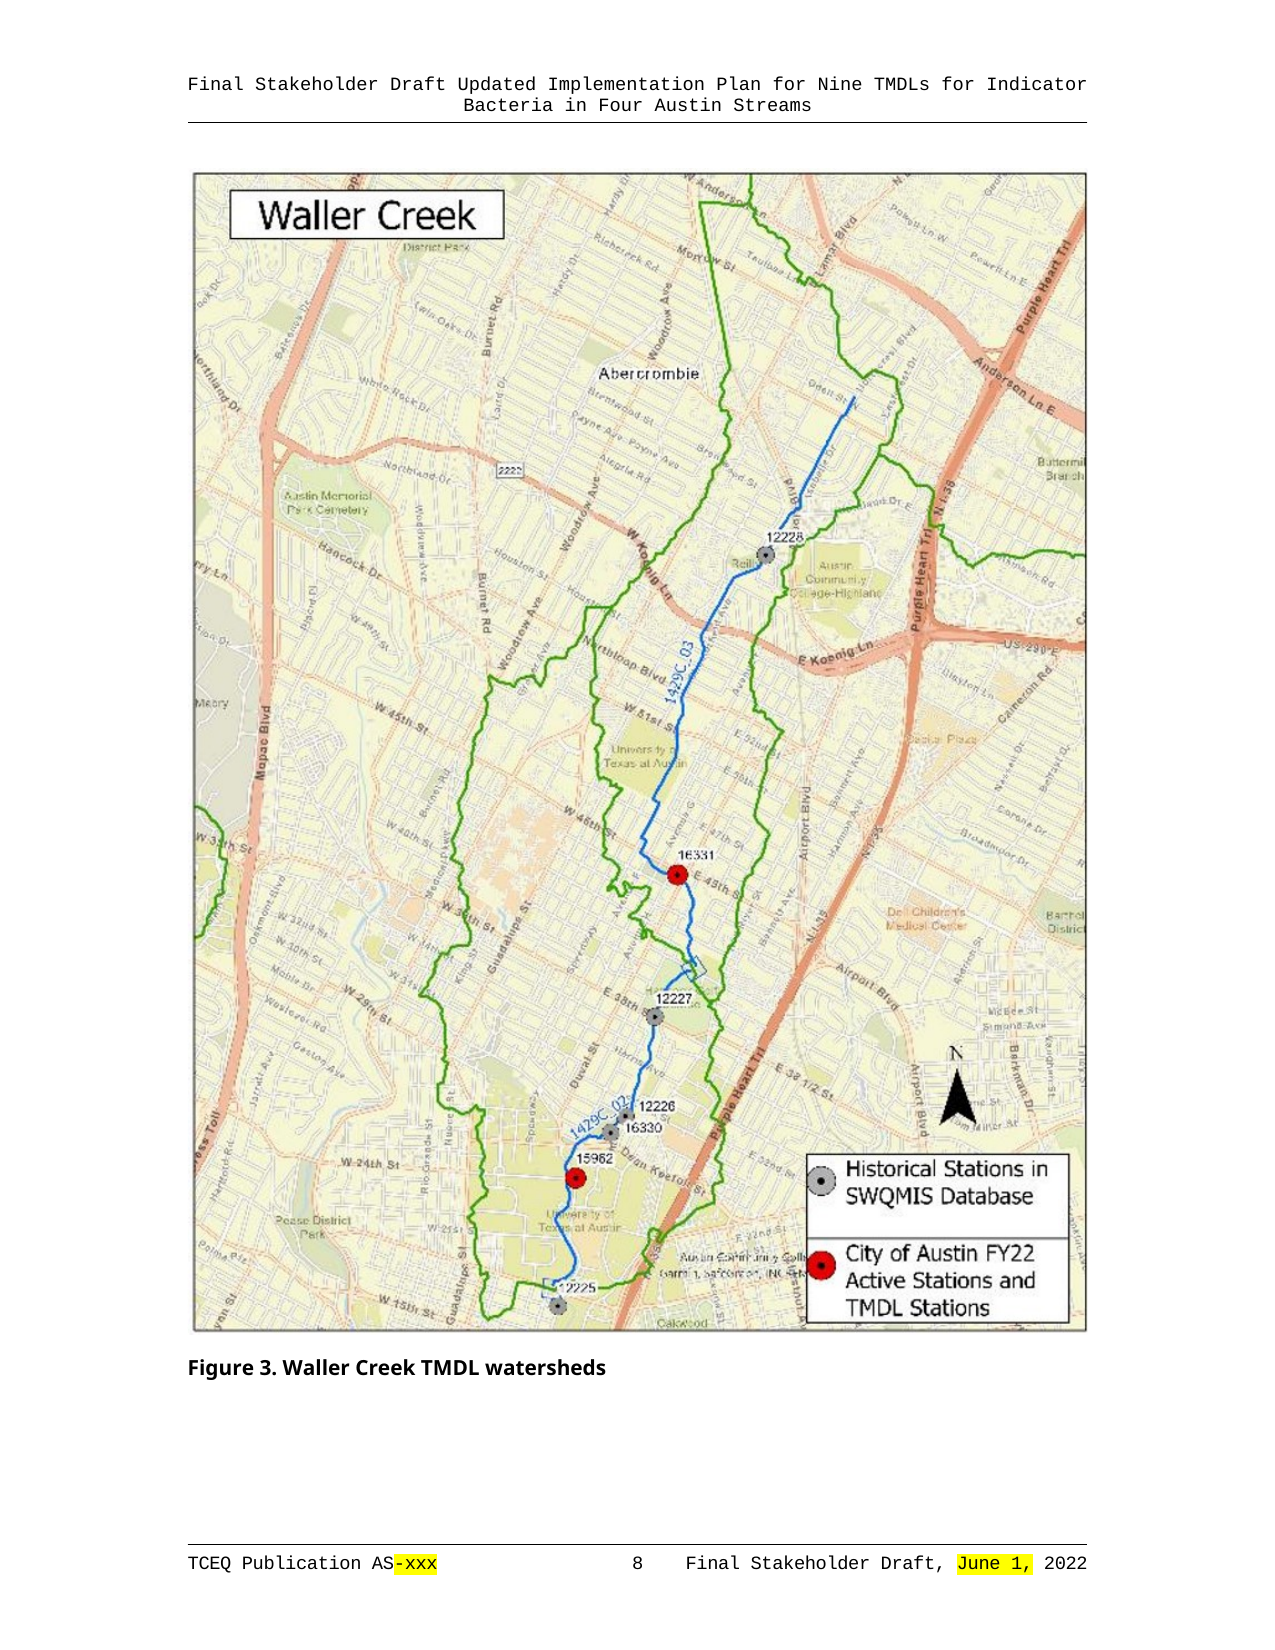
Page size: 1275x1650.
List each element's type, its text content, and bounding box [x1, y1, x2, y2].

picture [187, 168, 1088, 1335]
title Figure 3. Waller Creek TMDL watersheds [187, 1353, 1087, 1381]
